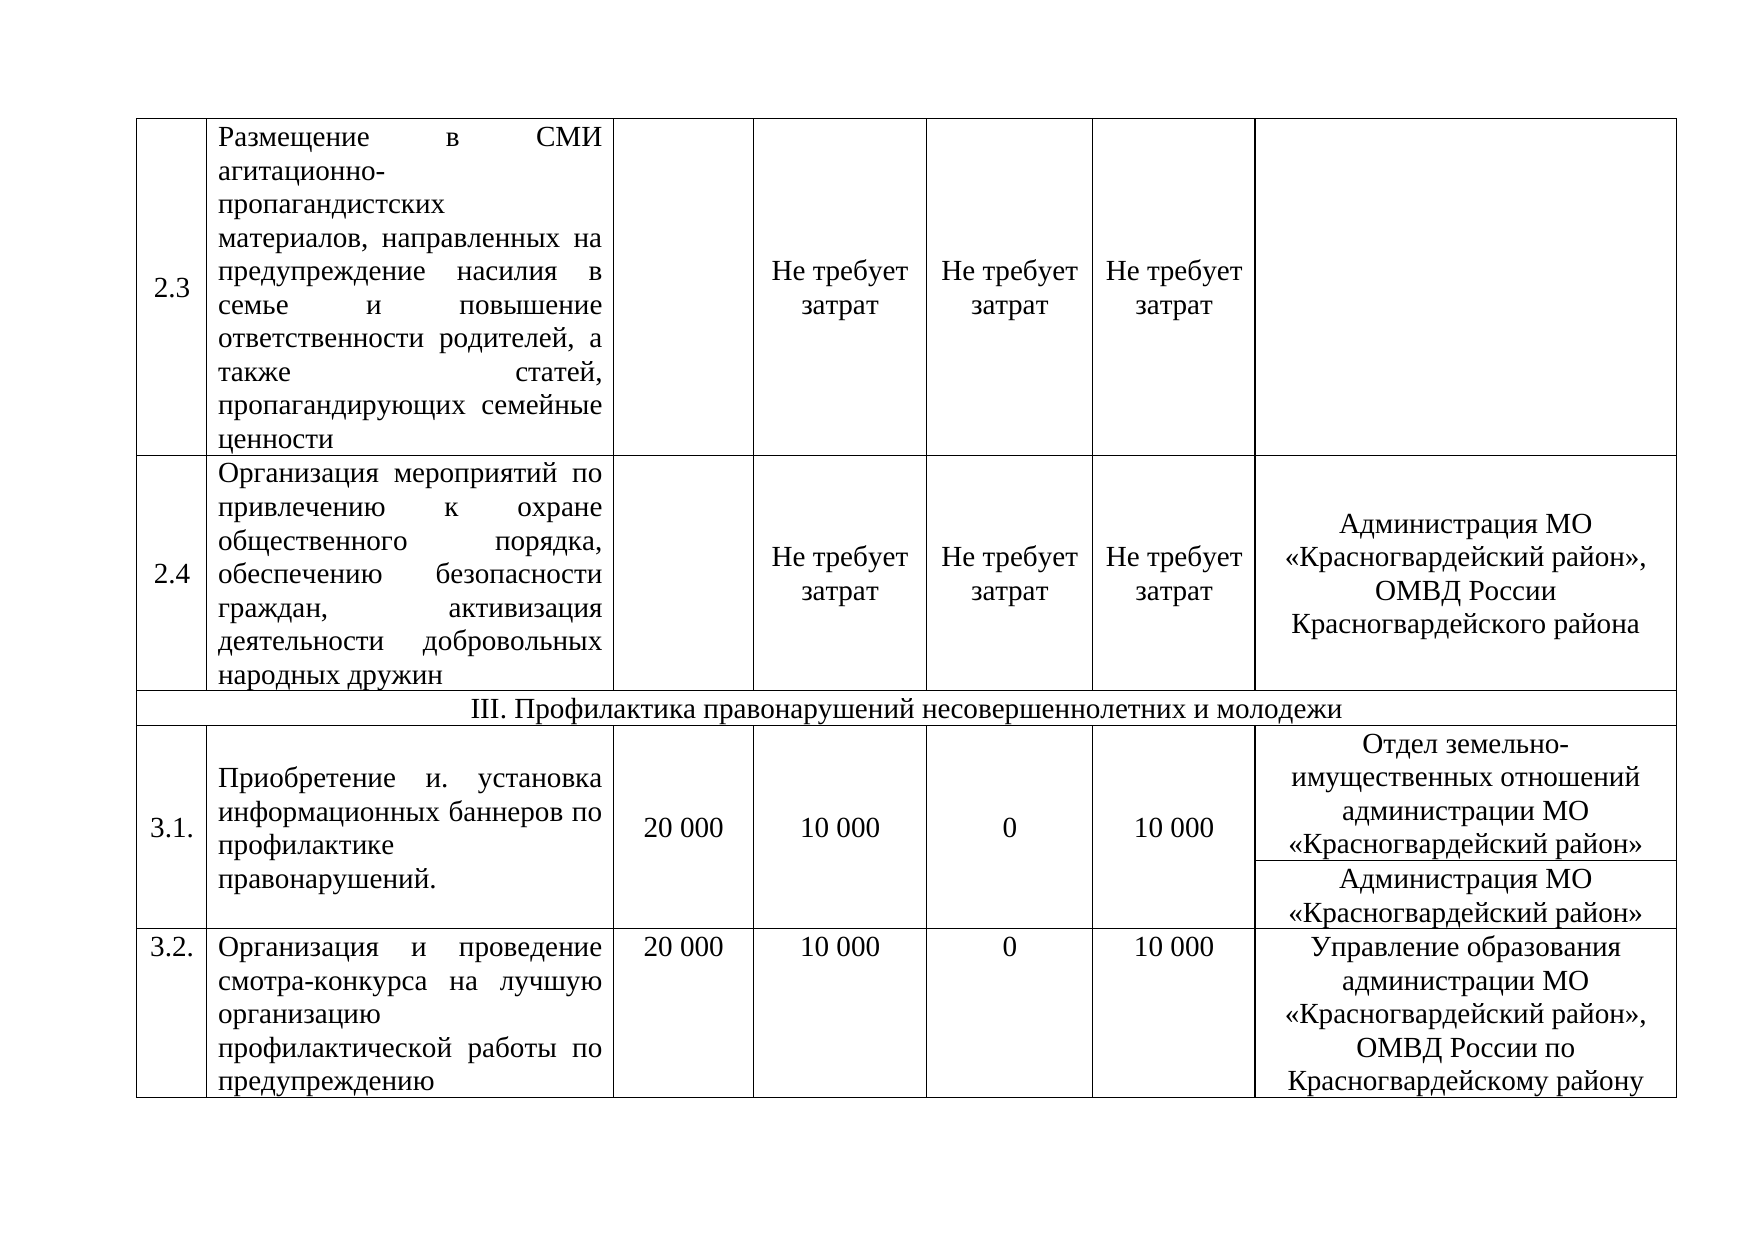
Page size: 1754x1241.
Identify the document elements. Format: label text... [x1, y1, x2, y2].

table_cell 10 000 [754, 726, 926, 928]
table_cell Не требует затрат [1093, 119, 1254, 454]
table_cell [614, 456, 753, 690]
table_cell 10 000 [754, 929, 926, 1097]
table_cell Не требует затрат [927, 119, 1092, 454]
table_cell 20 000 [614, 929, 753, 1097]
table_cell 0 [927, 929, 1092, 1097]
table_cell Размещение в СМИ агитационно-пропагандистских материалов, направленных на предупреждение насилия в семье и повышение ответственности родителей, а также статей, пропагандирующих семейные ценности [207, 119, 613, 454]
table_cell [1256, 119, 1676, 454]
table_cell 2.4 [137, 456, 206, 690]
table_cell 10 000 [1093, 929, 1254, 1097]
table_cell III. Профилактика правонарушений несовершеннолетних и молодежи [137, 691, 1676, 725]
table_cell 3.1. [137, 726, 206, 928]
table_cell Не требует затрат [1093, 456, 1254, 690]
table_cell Не требует затрат [754, 456, 926, 690]
table_cell [614, 119, 753, 454]
table_cell 20 000 [614, 726, 753, 928]
table_cell Администрация МО «Красногвардейский район», ОМВД России Красногвардейского района [1256, 456, 1676, 690]
table_cell 0 [927, 726, 1092, 928]
table_cell 2.3 [137, 119, 206, 454]
table_cell Администрация МО «Красногвардейский район» [1256, 861, 1676, 928]
table_cell 3.2. [137, 929, 206, 1097]
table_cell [207, 929, 613, 1097]
table_cell Не требует затрат [754, 119, 926, 454]
table_cell 10 000 [1093, 726, 1254, 928]
table_cell Организация мероприятий по привлечению к охране общественного порядка, обеспечению безопасности граждан, активизация деятельности добровольных народных дружин [207, 456, 613, 690]
table_cell Не требует затрат [927, 456, 1092, 690]
table_cell Приобретение и. установка информационных баннеров по профилактике правонарушений. [207, 726, 613, 928]
table_cell Отдел земельно- имущественных отношений администрации МО «Красногвардейский район» [1256, 726, 1676, 860]
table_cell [1256, 929, 1676, 1097]
